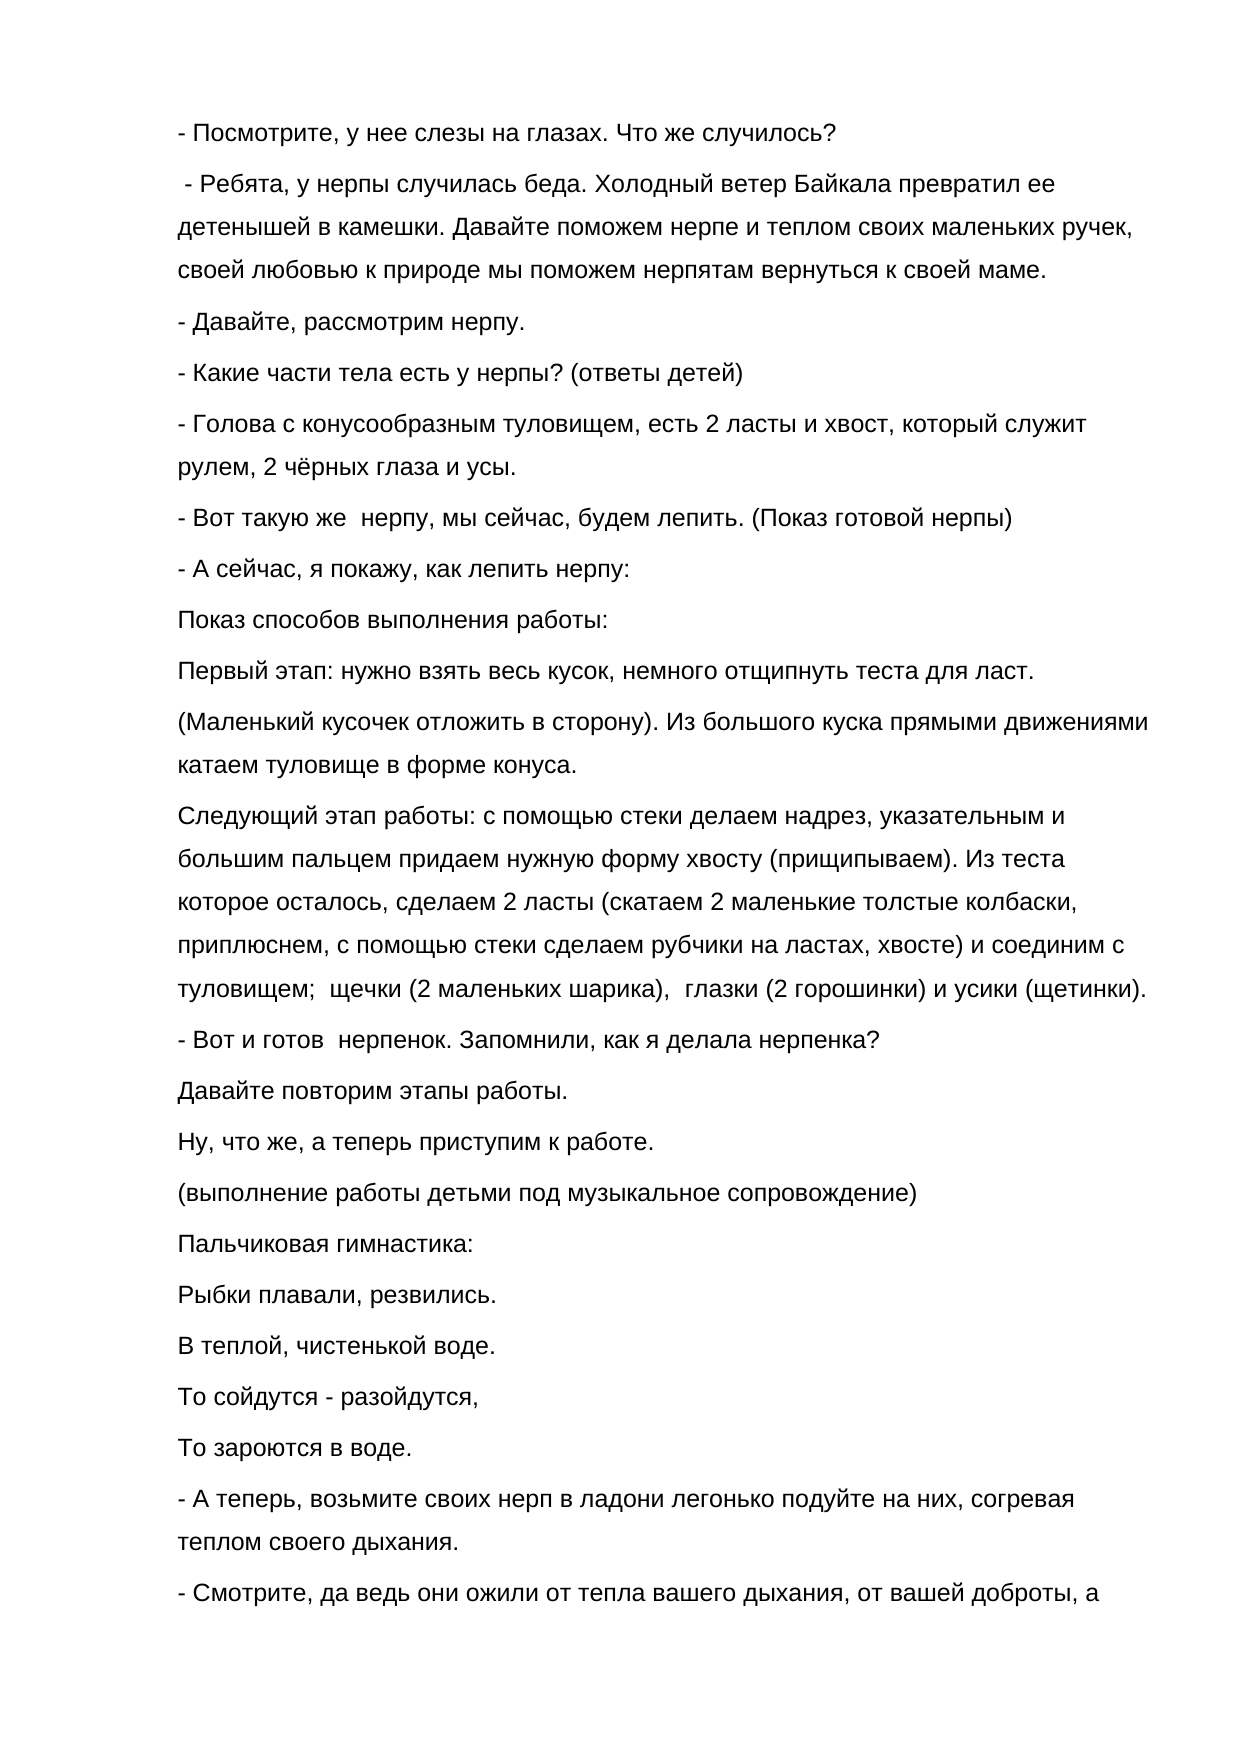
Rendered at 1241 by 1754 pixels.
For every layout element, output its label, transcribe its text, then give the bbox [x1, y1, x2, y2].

text - Смотрите, да ведь они ожили от тепла вашего дыхания, от вашей доброты, а [177, 1578, 1152, 1607]
text - Голова с конусообразным туловищем, есть 2 ласты и хвост, который служит рулем, 2 чёрных глаза и усы. [177, 408, 1152, 480]
text То зароются в воде. [177, 1433, 1152, 1462]
text Первый этап: нужно взять весь кусок, немного отщипнуть теста для ласт. [177, 656, 1152, 684]
text Показ способов выполнения работы: [177, 605, 1152, 633]
text - Давайте, рассмотрим нерпу. [177, 306, 1152, 335]
text - Какие части тела есть у нерпы? (ответы детей) [177, 357, 1152, 386]
text Пальчиковая гимнастика: [177, 1229, 1152, 1257]
text - Посмотрите, у нее слезы на глазах. Что же случилось? [177, 118, 1152, 147]
text То сойдутся - разойдутся, [177, 1382, 1152, 1411]
text В теплой, чистенькой воде. [177, 1331, 1152, 1359]
text (выполнение работы детьми под музыкальное сопровождение) [177, 1178, 1152, 1206]
text Следующий этап работы: с помощью стеки делаем надрез, указательным и большим пальцем придаем нужную форму хвосту (прищипываем). Из теста которое осталось, сделаем 2 ласты (скатаем 2 маленькие толстые колбаски, приплюснем, с помощью стеки сделаем рубчики на ластах, хвосте) и соединим с туловищем; щечки (2 маленьких шарика), глазки (2 горошинки) и усики (щетинки). [177, 801, 1152, 1002]
text - Вот и готов нерпенок. Запомнили, как я делала нерпенка? [177, 1024, 1152, 1053]
text - А теперь, возьмите своих нерп в ладони легонько подуйте на них, согревая теплом своего дыхания. [177, 1484, 1152, 1556]
text Ну, что же, а теперь приступим к работе. [177, 1127, 1152, 1155]
text - Вот такую же нерпу, мы сейчас, будем лепить. (Показ готовой нерпы) [177, 503, 1152, 531]
text (Маленький кусочек отложить в сторону). Из большого куска прямыми движениями катаем туловище в форме конуса. [177, 707, 1152, 779]
text Рыбки плавали, резвились. [177, 1280, 1152, 1308]
text - Ребята, у нерпы случилась беда. Холодный ветер Байкала превратил ее детенышей в камешки. Давайте поможем нерпе и теплом своих маленьких ручек, своей любовью к природе мы поможем нерпятам вернуться к своей маме. [177, 169, 1152, 284]
text Давайте повторим этапы работы. [177, 1076, 1152, 1104]
text - А сейчас, я покажу, как лепить нерпу: [177, 554, 1152, 582]
